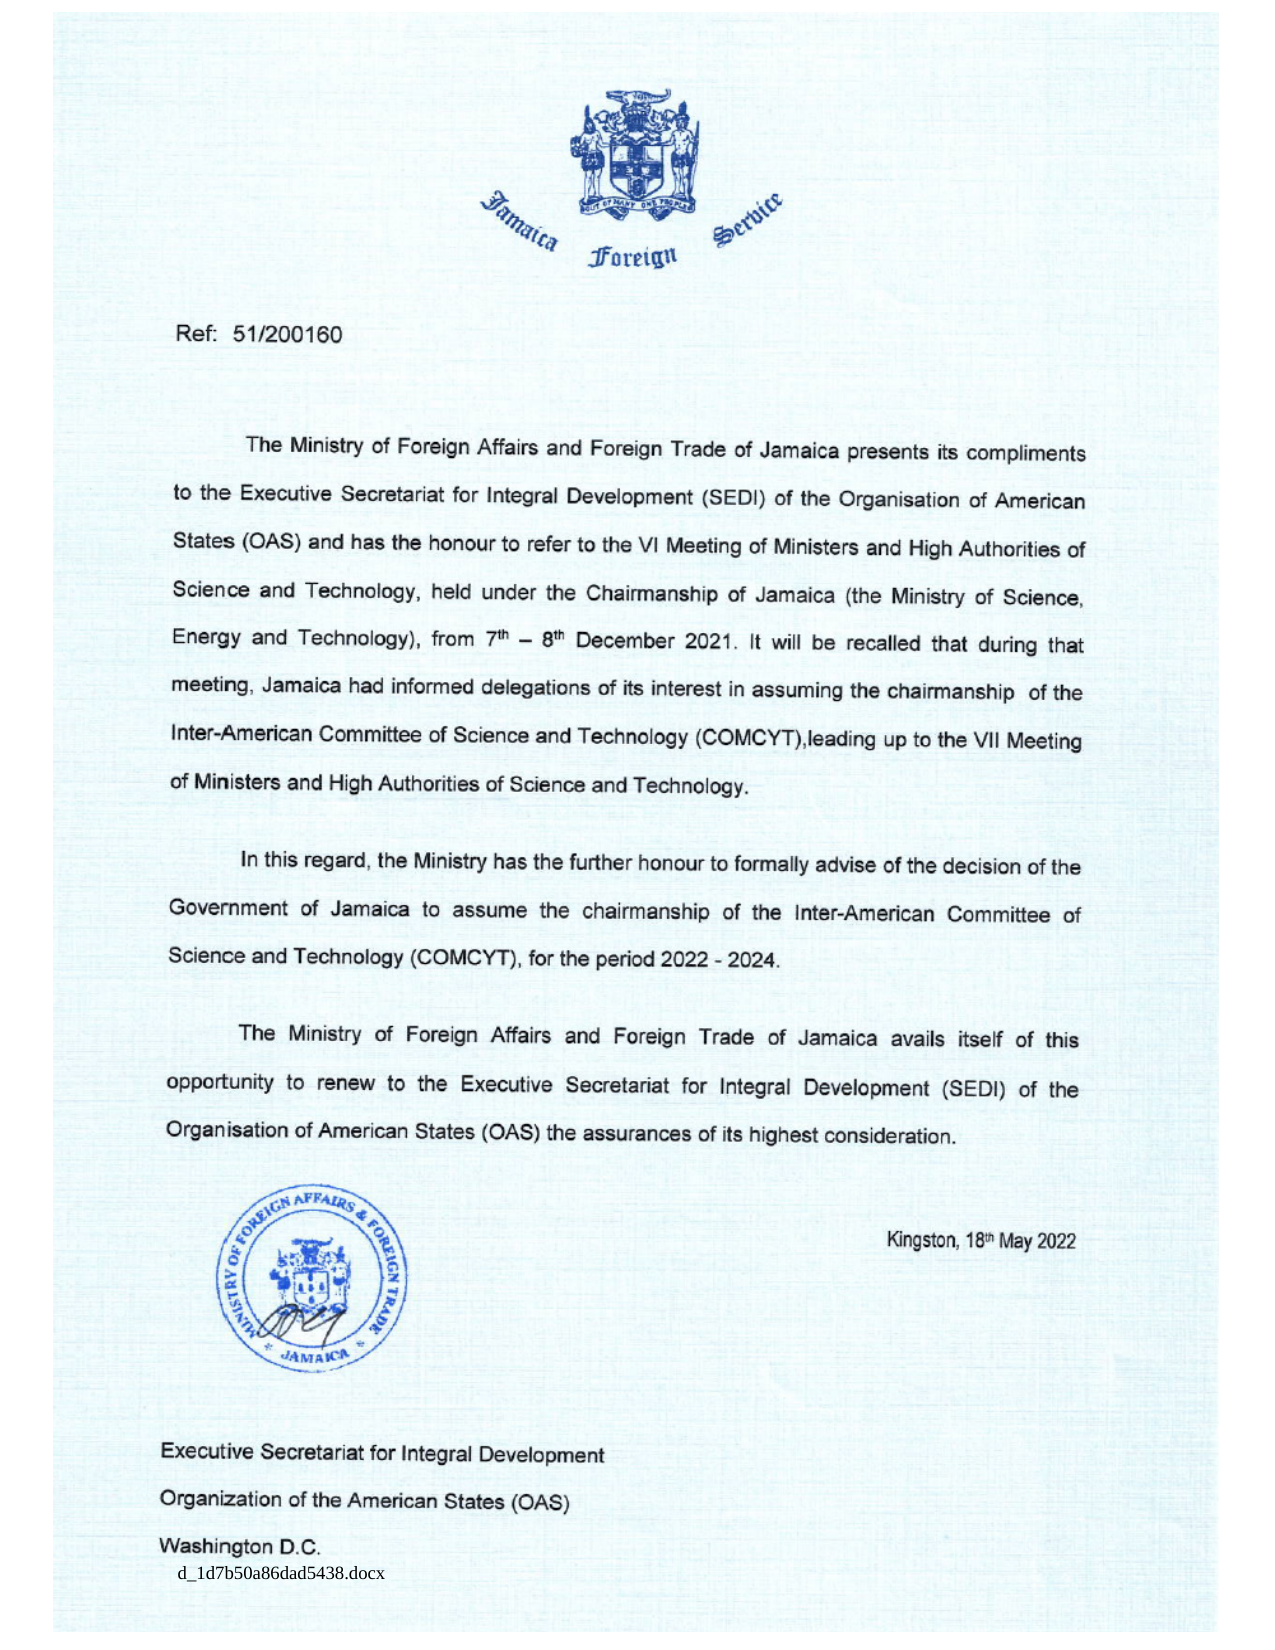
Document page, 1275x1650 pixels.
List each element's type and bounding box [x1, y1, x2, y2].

picture [53, 12, 1219, 1632]
